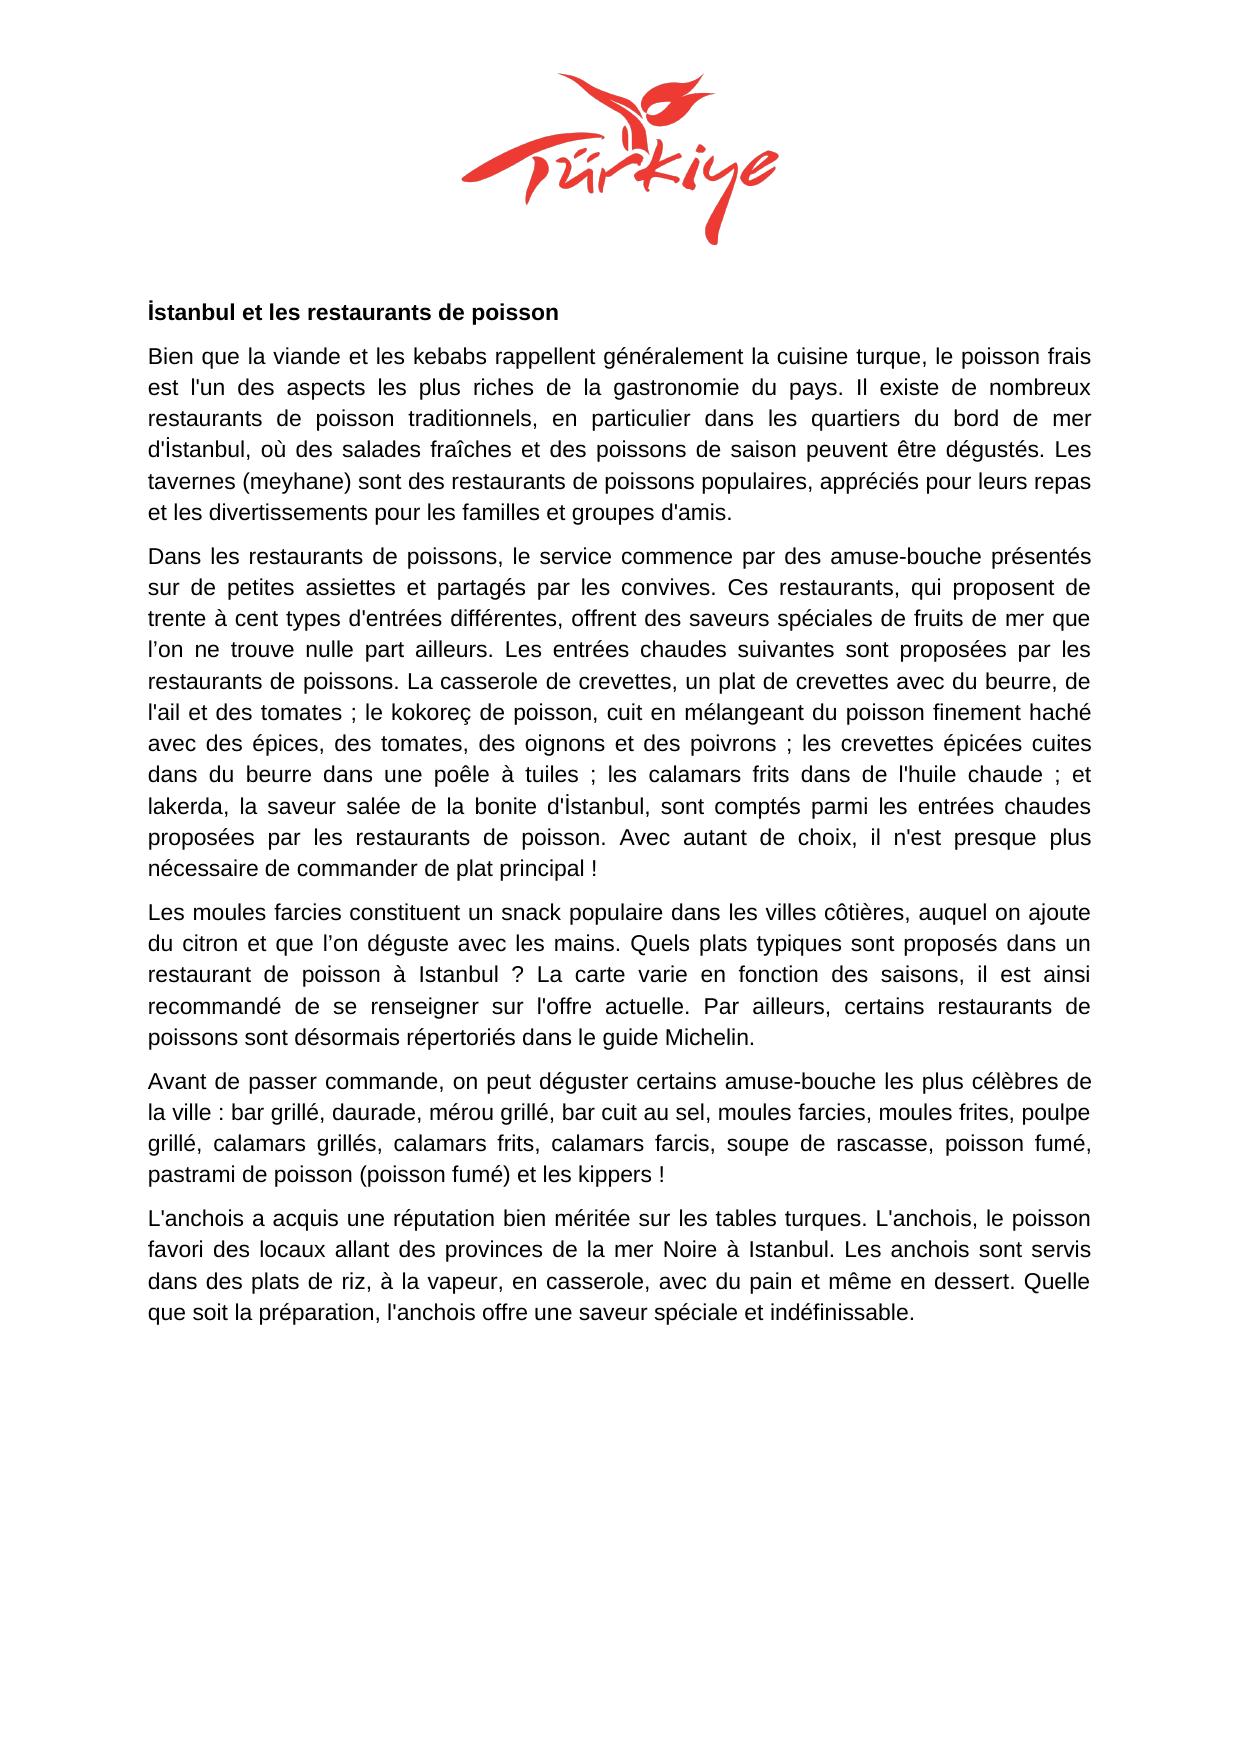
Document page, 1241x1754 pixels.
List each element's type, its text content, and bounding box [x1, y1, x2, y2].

text İstanbul et les restaurants de poisson [148, 295, 1092, 327]
text Les moules farcies constituent un snack populaire dans les villes côtières, auquel on ajoute du citron et que l’on déguste avec les mains. Quels plats typiques sont proposés dans un restaurant de poisson à Istanbul ? La carte varie en fonction des saisons, il est ainsi recommandé de se renseigner sur l'offre actuelle. Par ailleurs, certains restaurants de poissons sont désormais répertoriés dans le guide Michelin. [148, 895, 1092, 1052]
text L'anchois a acquis une réputation bien méritée sur les tables turques. L'anchois, le poisson favori des locaux allant des provinces de la mer Noire à Istanbul. Les anchois sont servis dans des plats de riz, à la vapeur, en casserole, avec du pain et même en dessert. Quelle que soit la préparation, l'anchois offre une saveur spéciale et indéfinissable. [148, 1202, 1092, 1327]
text Avant de passer commande, on peut déguster certains amuse-bouche les plus célèbres de la ville : bar grillé, daurade, mérou grillé, bar cuit au sel, moules farcies, moules frites, poulpe grillé, calamars grillés, calamars frits, calamars farcis, soupe de rascasse, poisson fumé, pastrami de poisson (poisson fumé) et les kippers ! [148, 1064, 1092, 1189]
text Dans les restaurants de poissons, le service commence par des amuse-bouche présentés sur de petites assiettes et partagés par les convives. Ces restaurants, qui proposent de trente à cent types d'entrées différentes, offrent des saveurs spéciales de fruits de mer que l’on ne trouve nulle part ailleurs. Les entrées chaudes suivantes sont proposées par les restaurants de poissons. La casserole de crevettes, un plat de crevettes avec du beurre, de l'ail et des tomates ; le kokoreç de poisson, cuit en mélangeant du poisson finement haché avec des épices, des tomates, des oignons et des poivrons ; les crevettes épicées cuites dans du beurre dans une poêle à tuiles ; les calamars frits dans de l'huile chaude ; et lakerda, la saveur salée de la bonite d'İstanbul, sont comptés parmi les entrées chaudes proposées par les restaurants de poisson. Avec autant de choix, il n'est presque plus nécessaire de commander de plat principal ! [148, 539, 1092, 883]
picture [461, 73, 779, 245]
text Bien que la viande et les kebabs rappellent généralement la cuisine turque, le poisson frais est l'un des aspects les plus riches de la gastronomie du pays. Il existe de nombreux restaurants de poisson traditionnels, en particulier dans les quartiers du bord de mer d'İstanbul, où des salades fraîches et des poissons de saison peuvent être dégustés. Les tavernes (meyhane) sont des restaurants de poissons populaires, appréciés pour leurs repas et les divertissements pour les familles et groupes d'amis. [148, 339, 1092, 527]
